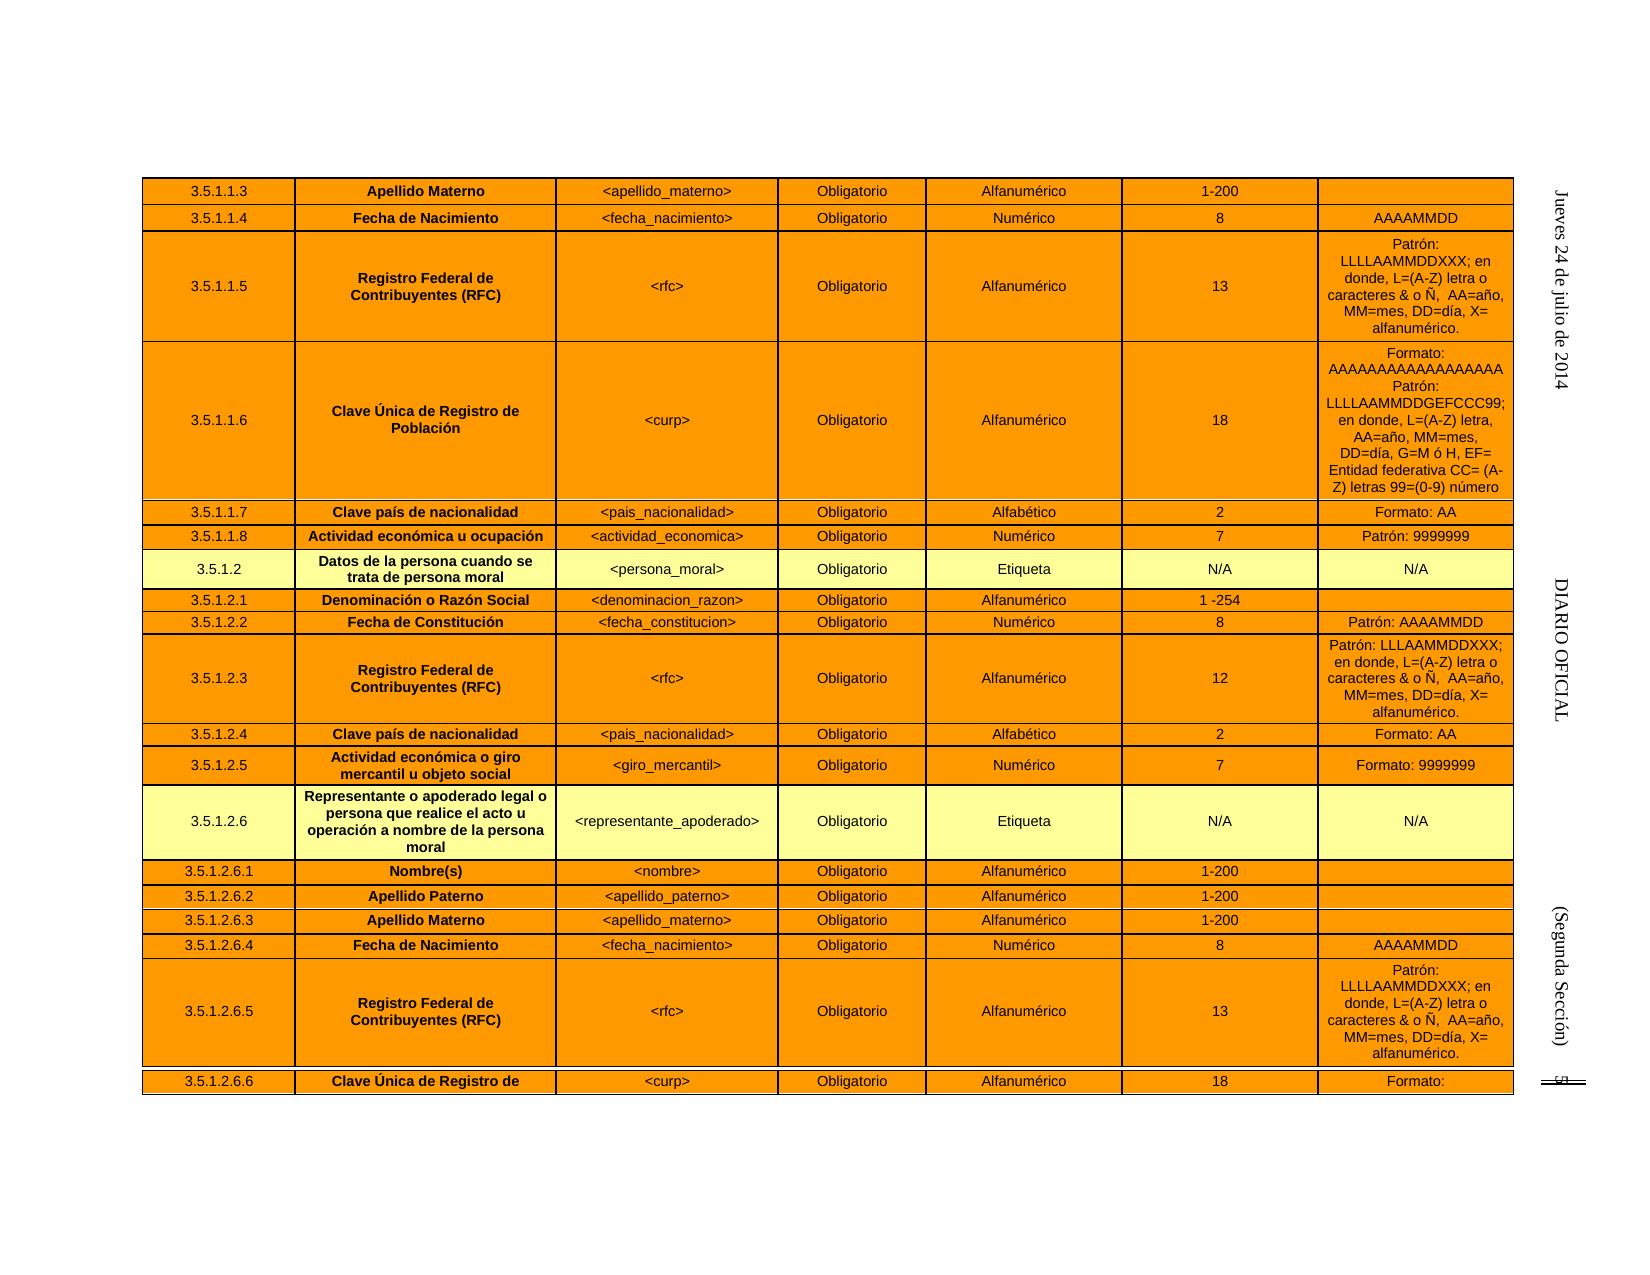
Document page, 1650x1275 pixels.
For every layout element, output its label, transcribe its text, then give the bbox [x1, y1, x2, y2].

table_cell N/A [1123, 786, 1317, 859]
table_cell Formato: 9999999 [1319, 747, 1513, 784]
table_cell Obligatorio [779, 205, 925, 230]
table_cell Obligatorio [779, 550, 925, 588]
table_cell 3.5.1.2 [143, 550, 294, 588]
table_cell 3.5.1.2.1 [143, 590, 294, 611]
table_cell <rfc> [557, 232, 777, 341]
table_cell Clave Única de Registro de Población [296, 342, 555, 499]
table_cell Alfanumérico [927, 232, 1121, 341]
table_cell 1-200 [1123, 910, 1317, 933]
table_cell Patrón: LLLLAAMMDDXXX; en donde, L=(A-Z) letra o caracteres & o Ñ, AA=año, MM=mes, DD=día, X= alfanumérico. [1319, 959, 1513, 1066]
table_cell <persona_moral> [557, 550, 777, 588]
table_cell Alfanumérico [927, 179, 1121, 204]
table_cell 3.5.1.2.6.2 [143, 886, 294, 908]
table_cell 3.5.1.1.6 [143, 342, 294, 499]
table_cell 3.5.1.2.6.3 [143, 910, 294, 933]
table_cell 12 [1123, 635, 1317, 723]
table_cell Obligatorio [779, 342, 925, 499]
table_cell Alfanumérico [927, 635, 1121, 723]
table_cell 7 [1123, 526, 1317, 549]
table_cell Obligatorio [779, 590, 925, 611]
table_cell Numérico [927, 612, 1121, 633]
table_cell 3.5.1.1.4 [143, 205, 294, 230]
table_cell Alfanumérico [927, 590, 1121, 611]
table_cell Obligatorio [779, 724, 925, 745]
table_cell Etiqueta [927, 786, 1121, 859]
table_cell <actividad_economica> [557, 526, 777, 549]
table_cell 3.5.1.2.4 [143, 724, 294, 745]
table_cell Alfanumérico [927, 910, 1121, 933]
table_cell <nombre> [557, 861, 777, 884]
table_cell Obligatorio [779, 635, 925, 723]
table_cell 1-200 [1123, 861, 1317, 884]
table_cell Obligatorio [779, 861, 925, 884]
table_cell Alfabético [927, 724, 1121, 745]
table_cell <pais_nacionalidad> [557, 724, 777, 745]
table_cell Registro Federal de Contribuyentes (RFC) [296, 959, 555, 1066]
table_cell Registro Federal de Contribuyentes (RFC) [296, 232, 555, 341]
table_cell AAAAMMDD [1319, 935, 1513, 958]
table_cell 13 [1123, 232, 1317, 341]
table_cell 7 [1123, 747, 1317, 784]
table_cell Actividad económica u ocupación [296, 526, 555, 549]
table_cell 3.5.1.1.8 [143, 526, 294, 549]
table_cell [1319, 179, 1513, 204]
table_cell Patrón: 9999999 [1319, 526, 1513, 549]
table_cell Patrón: AAAAMMDD [1319, 612, 1513, 633]
table_cell Nombre(s) [296, 861, 555, 884]
table_cell Formato: AA [1319, 501, 1513, 524]
table_cell Numérico [927, 747, 1121, 784]
table_cell Obligatorio [779, 935, 925, 958]
table_cell Denominación o Razón Social [296, 590, 555, 611]
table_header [1319, 1071, 1513, 1093]
table_cell Obligatorio [779, 232, 925, 341]
table_cell 8 [1123, 935, 1317, 958]
table_cell Alfanumérico [927, 959, 1121, 1066]
table_cell Registro Federal de Contribuyentes (RFC) [296, 635, 555, 723]
table_cell 3.5.1.2.2 [143, 612, 294, 633]
table_cell N/A [1319, 550, 1513, 588]
table_cell Patrón: LLLAAMMDDXXX; en donde, L=(A-Z) letra o caracteres & o Ñ, AA=año, MM=mes, DD=día, X= alfanumérico. [1319, 635, 1513, 723]
table_cell Fecha de Nacimiento [296, 205, 555, 230]
table_cell AAAAMMDD [1319, 205, 1513, 230]
table_cell [1319, 590, 1513, 611]
table_cell 3.5.1.2.6.1 [143, 861, 294, 884]
table_cell 3.5.1.1.5 [143, 232, 294, 341]
table_cell [1319, 910, 1513, 933]
table_cell 3.5.1.1.7 [143, 501, 294, 524]
table_cell <apellido_materno> [557, 910, 777, 933]
table_cell <rfc> [557, 959, 777, 1066]
table_cell Obligatorio [779, 612, 925, 633]
table_cell Etiqueta [927, 550, 1121, 588]
table_cell Obligatorio [779, 886, 925, 908]
table_cell 1-200 [1123, 886, 1317, 908]
table_cell Patrón: LLLLAAMMDDXXX; en donde, L=(A-Z) letra o caracteres & o Ñ, AA=año, MM=mes, DD=día, X= alfanumérico. [1319, 232, 1513, 341]
table_cell <denominacion_razon> [557, 590, 777, 611]
table_cell Actividad económica o giro mercantil u objeto social [296, 747, 555, 784]
table_cell 2 [1123, 501, 1317, 524]
table_cell Representante o apoderado legal o persona que realice el acto u operación a nombre de la persona moral [296, 786, 555, 859]
table_cell Obligatorio [779, 501, 925, 524]
table_cell Numérico [927, 205, 1121, 230]
table_cell Obligatorio [779, 786, 925, 859]
table_cell 3.5.1.2.6 [143, 786, 294, 859]
table_cell <giro_mercantil> [557, 747, 777, 784]
table_cell <fecha_constitucion> [557, 612, 777, 633]
table_cell 18 [1123, 342, 1317, 499]
table_cell <apellido_materno> [557, 179, 777, 204]
table_cell Formato: AA [1319, 724, 1513, 745]
table_cell <apellido_paterno> [557, 886, 777, 908]
table_cell 8 [1123, 205, 1317, 230]
table_cell 8 [1123, 612, 1317, 633]
table_cell <fecha_nacimiento> [557, 935, 777, 958]
table_cell Obligatorio [779, 910, 925, 933]
table_cell Fecha de Constitución [296, 612, 555, 633]
table_cell <representante_apoderado> [557, 786, 777, 859]
table_cell <curp> [557, 342, 777, 499]
table_cell Datos de la persona cuando se trata de persona moral [296, 550, 555, 588]
table_cell Alfanumérico [927, 886, 1121, 908]
table_header Obligatorio [779, 1071, 925, 1093]
table_cell N/A [1123, 550, 1317, 588]
table_cell Clave país de nacionalidad [296, 501, 555, 524]
table_cell <rfc> [557, 635, 777, 723]
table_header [296, 1071, 555, 1093]
table_cell <fecha_nacimiento> [557, 205, 777, 230]
table_cell Apellido Materno [296, 910, 555, 933]
table_cell 3.5.1.1.3 [143, 179, 294, 204]
table_cell 13 [1123, 959, 1317, 1066]
table_cell Numérico [927, 526, 1121, 549]
table_cell [1319, 886, 1513, 908]
table_cell Obligatorio [779, 179, 925, 204]
table_header 3.5.1.2.6.6 [143, 1071, 294, 1093]
table_cell [1319, 861, 1513, 884]
table_header 18 [1123, 1071, 1317, 1093]
table_cell Apellido Materno [296, 179, 555, 204]
table_cell <pais_nacionalidad> [557, 501, 777, 524]
table_cell Obligatorio [779, 747, 925, 784]
table_cell 3.5.1.2.5 [143, 747, 294, 784]
table_cell Alfabético [927, 501, 1121, 524]
table_cell 3.5.1.2.3 [143, 635, 294, 723]
table_cell Obligatorio [779, 959, 925, 1066]
table_cell Alfanumérico [927, 861, 1121, 884]
table_cell 1 -254 [1123, 590, 1317, 611]
table_cell Numérico [927, 935, 1121, 958]
table_cell Alfanumérico [927, 342, 1121, 499]
table_header <curp> [557, 1071, 777, 1093]
table_cell 3.5.1.2.6.4 [143, 935, 294, 958]
table_cell Obligatorio [779, 526, 925, 549]
table_cell Apellido Paterno [296, 886, 555, 908]
table_cell Fecha de Nacimiento [296, 935, 555, 958]
table_cell 3.5.1.2.6.5 [143, 959, 294, 1066]
table_cell Formato: AAAAAAAAAAAAAAAAAA Patrón: LLLLAAMMDDGEFCCC99; en donde, L=(A-Z) letra, AA=año, MM=mes, DD=día, G=M ó H, EF= Entidad federativa CC= (A-Z) letras 99=(0-9) número [1319, 342, 1513, 499]
table_cell 1-200 [1123, 179, 1317, 204]
table_cell 2 [1123, 724, 1317, 745]
table_cell Clave país de nacionalidad [296, 724, 555, 745]
table_cell N/A [1319, 786, 1513, 859]
table_header Alfanumérico [927, 1071, 1121, 1093]
